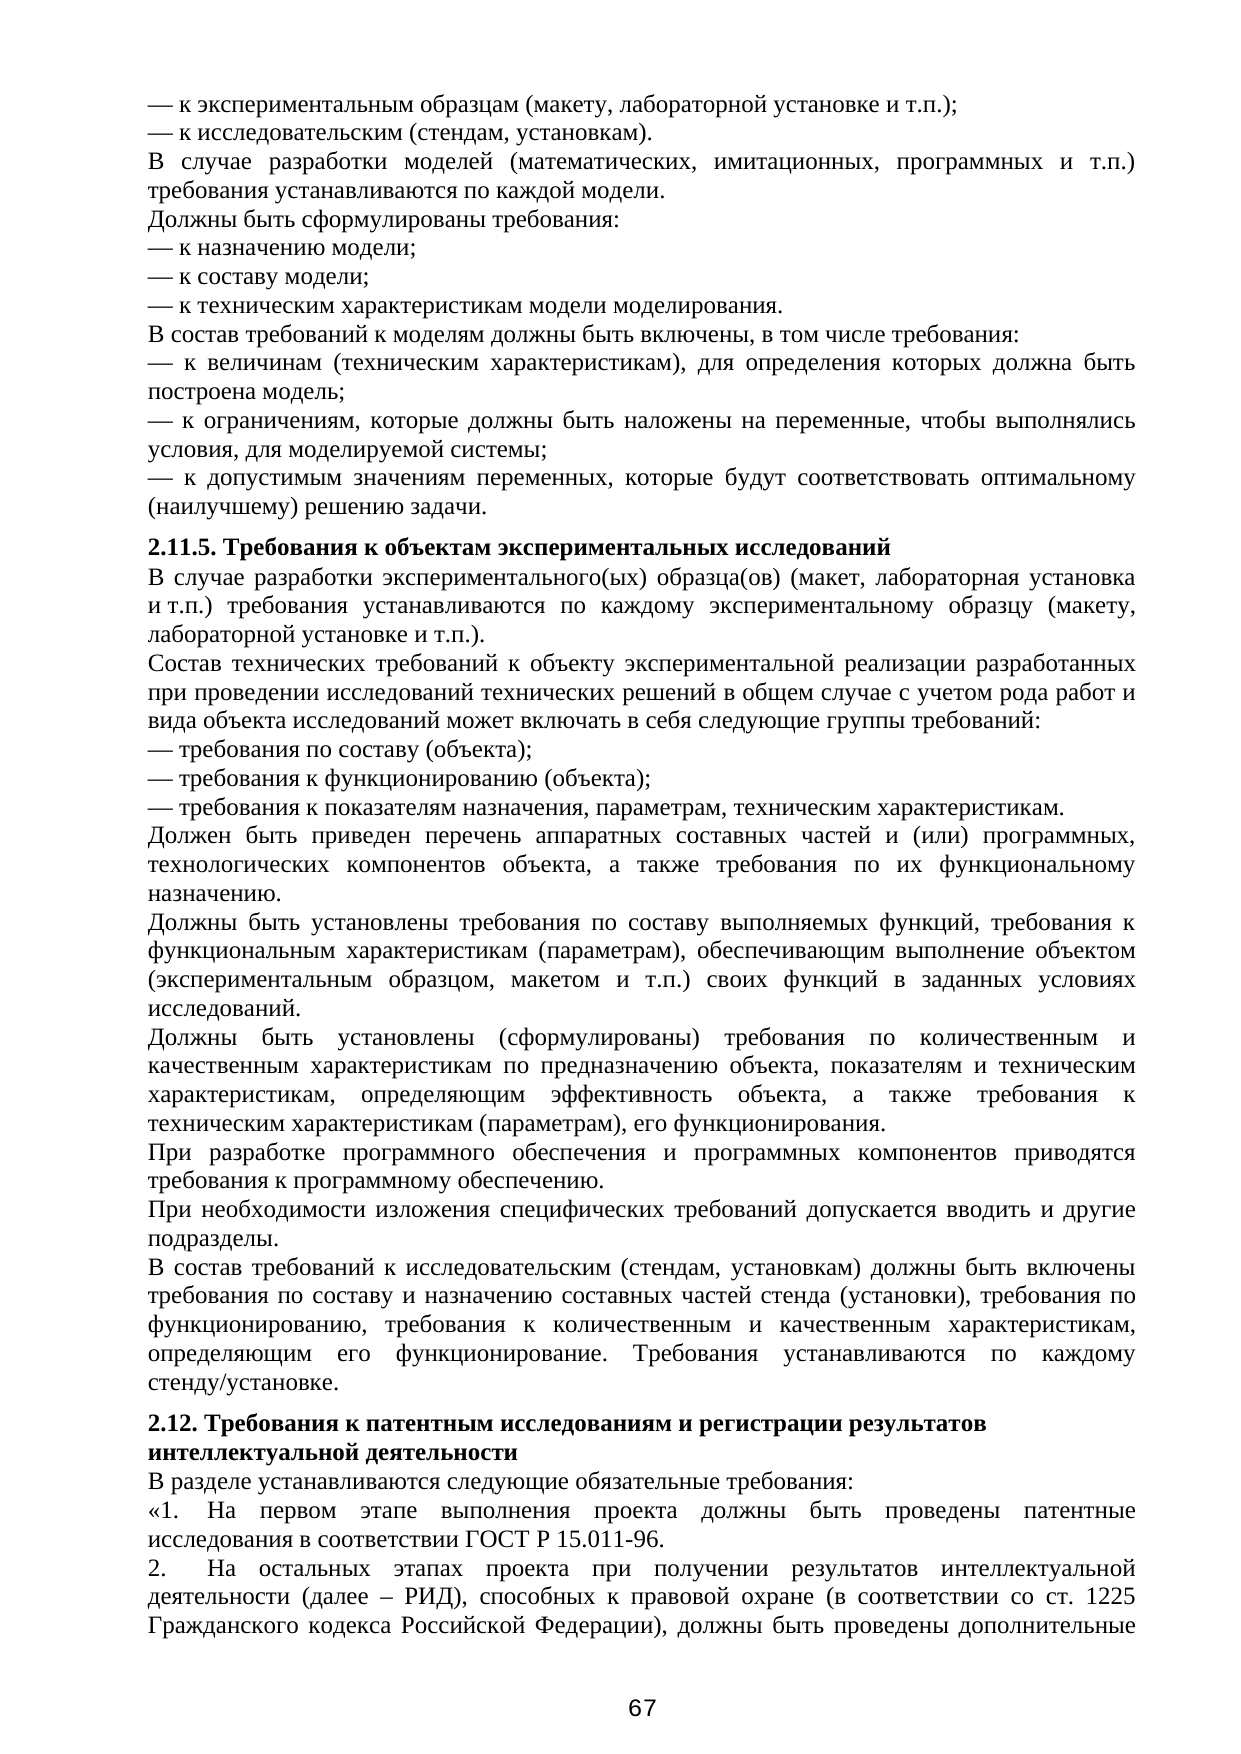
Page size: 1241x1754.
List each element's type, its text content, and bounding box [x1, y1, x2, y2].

text Должен быть приведен перечень аппаратных составных частей и (или) программных, технологических компонентов объекта, а также требования по их функциональному назначению. [148, 820, 1137, 907]
text — к назначению модели; [148, 232, 1137, 261]
text В случае разработки экспериментального(ых) образца(ов) (макет, лабораторная установка и т.п.) требования устанавливаются по каждому экспериментальному образцу (макету, лабораторной установке и т.п.). [148, 562, 1137, 648]
text — к техническим характеристикам модели моделирования. [148, 290, 1137, 319]
text В состав требований к исследовательским (стендам, установкам) должны быть включены требования по составу и назначению составных частей стенда (установки), требования по функционированию, требования к количественным и качественным характеристикам, определяющим его функционирование. Требования устанавливаются по каждому стенду/установке. [148, 1252, 1137, 1395]
text — требования к показателям назначения, параметрам, техническим характеристикам. [148, 792, 1137, 820]
text — к ограничениям, которые должны быть наложены на переменные, чтобы выполнялись условия, для моделируемой системы; [148, 405, 1137, 462]
text Состав технических требований к объекту экспериментальной реализации разработанных при проведении исследований технических решений в общем случае с учетом рода работ и вида объекта исследований может включать в себя следующие группы требований: [148, 648, 1137, 734]
text В разделе устанавливаются следующие обязательные требования: [148, 1466, 1137, 1495]
text Должны быть сформулированы требования: [148, 204, 1137, 232]
text — к величинам (техническим характеристикам), для определения которых должна быть построена модель; [148, 347, 1137, 405]
text Должны быть установлены (сформулированы) требования по количественным и качественным характеристикам по предназначению объекта, показателям и техническим характеристикам, определяющим эффективность объекта, а также требования к техническим характеристикам (параметрам), его функционирования. [148, 1022, 1137, 1137]
text «1. На первом этапе выполнения проекта должны быть проведены патентные исследования в соответствии ГОСТ Р 15.011-96. [148, 1495, 1137, 1553]
text 2.12. Требования к патентным исследованиям и регистрации результатов интеллектуальной деятельности [148, 1408, 1137, 1466]
text 2.11.5. Требования к объектам экспериментальных исследований [148, 532, 1137, 562]
text Должны быть установлены требования по составу выполняемых функций, требования к функциональным характеристикам (параметрам), обеспечивающим выполнение объектом (экспериментальным образцом, макетом и т.п.) своих функций в заданных условиях исследований. [148, 907, 1137, 1022]
text — к экспериментальным образцам (макету, лабораторной установке и т.п.); [148, 89, 1137, 117]
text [148, 1553, 1137, 1639]
text — к исследовательским (стендам, установкам). [148, 117, 1137, 146]
text — к допустимым значениям переменных, которые будут соответствовать оптимальному (наилучшему) решению задачи. [148, 462, 1137, 520]
text — требования по составу (объекта); [148, 734, 1137, 763]
text В случае разработки моделей (математических, имитационных, программных и т.п.) требования устанавливаются по каждой модели. [148, 146, 1137, 204]
text При необходимости изложения специфических требований допускается вводить и другие подразделы. [148, 1194, 1137, 1252]
text — к составу модели; [148, 261, 1137, 290]
text — требования к функционированию (объекта); [148, 763, 1137, 792]
text В состав требований к моделям должны быть включены, в том числе требования: [148, 319, 1137, 347]
text При разработке программного обеспечения и программных компонентов приводятся требования к программному обеспечению. [148, 1137, 1137, 1194]
